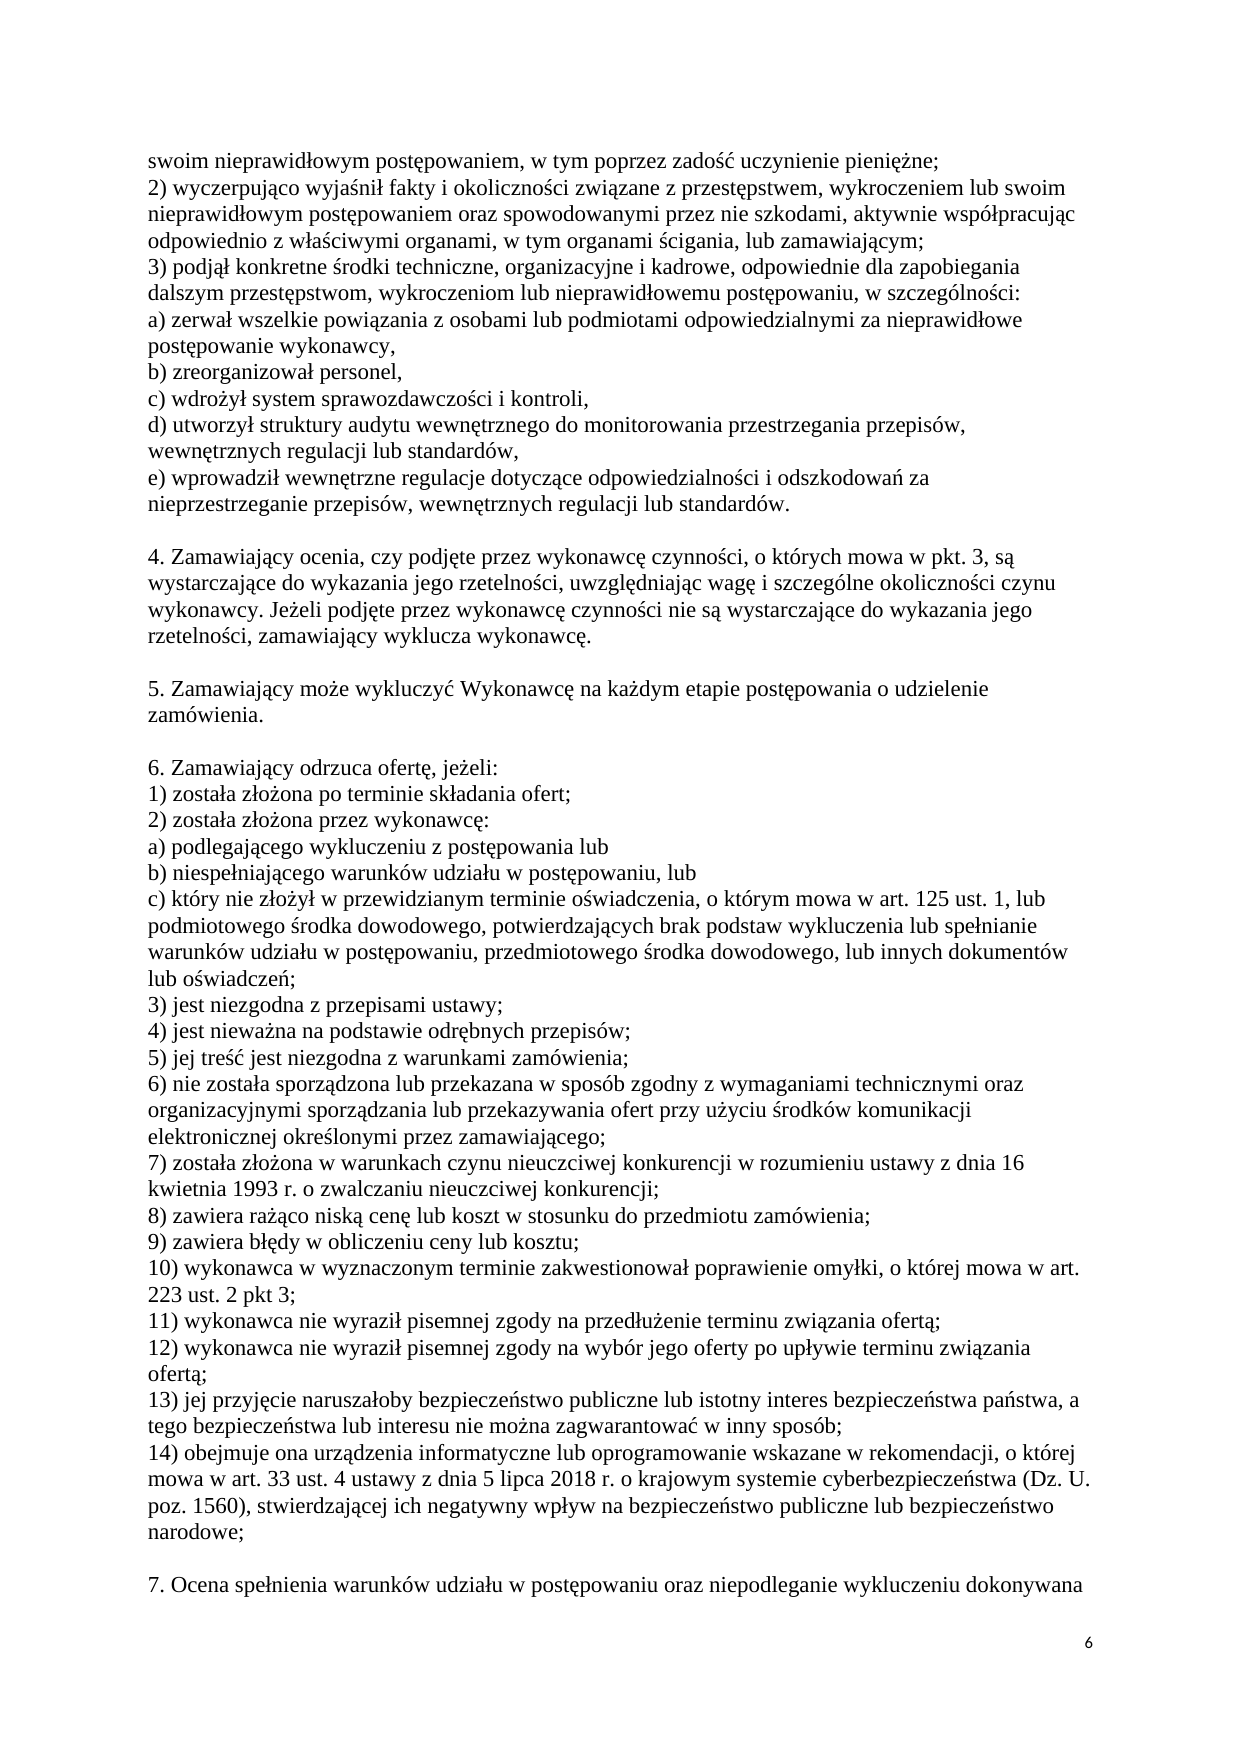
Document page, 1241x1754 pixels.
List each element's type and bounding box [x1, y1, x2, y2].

text [148, 148, 1093, 1597]
